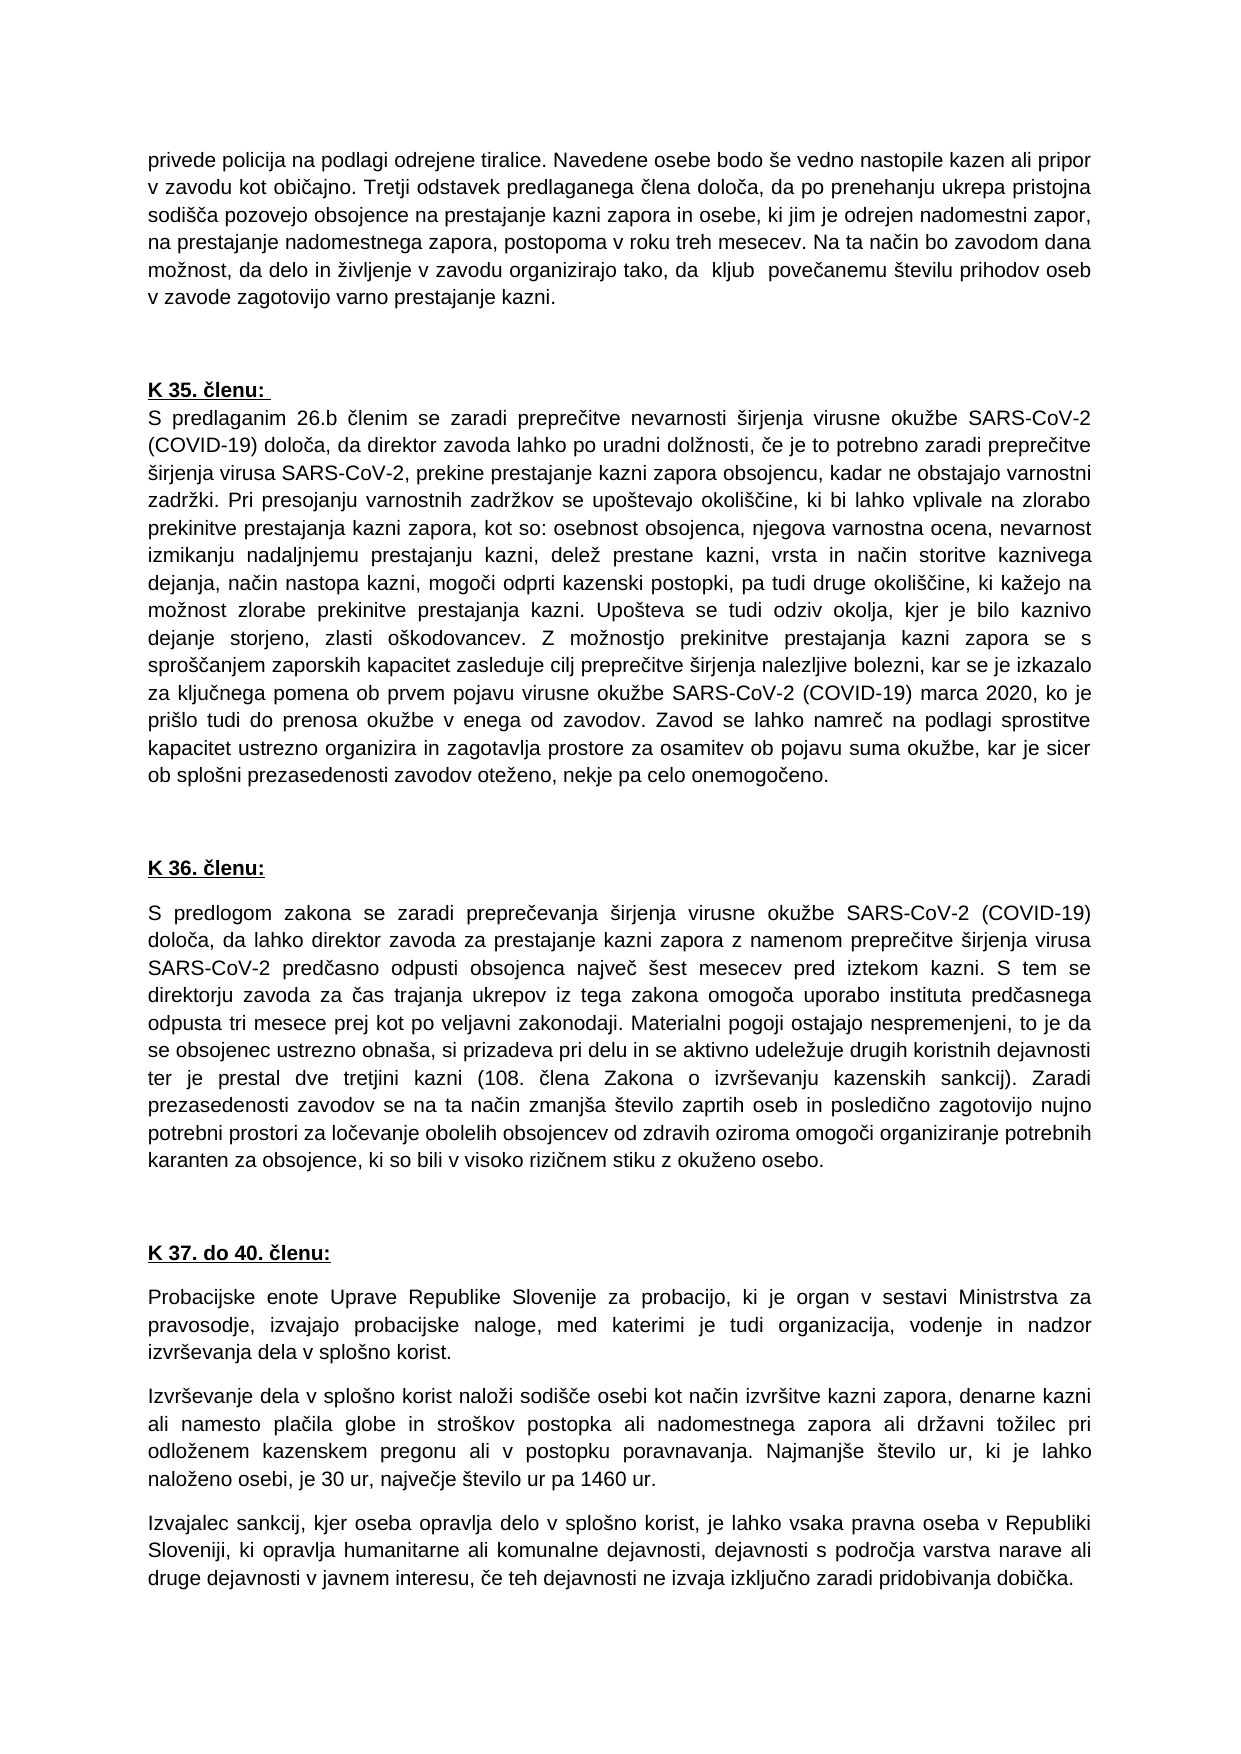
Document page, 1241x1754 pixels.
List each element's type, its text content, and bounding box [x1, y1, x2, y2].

text Probacijske enote Uprave Republike Slovenije za probacijo, ki je organ v sestavi Ministrstva za pravosodje, izvajajo probacijske naloge, med katerimi je tudi organizacija, vodenje in nadzor izvrševanja dela v splošno korist. [148, 1285, 1093, 1364]
text K 37. do 40. členu: [148, 1241, 1093, 1265]
text S predlogom zakona se zaradi preprečevanja širjenja virusne okužbe SARS-CoV-2 (COVID-19) določa, da lahko direktor zavoda za prestajanje kazni zapora z namenom preprečitve širjenja virusa SARS-CoV-2 predčasno odpusti obsojenca največ šest mesecev pred iztekom kazni. S tem se direktorju zavoda za čas trajanja ukrepov iz tega zakona omogoča uporabo instituta predčasnega odpusta tri mesece prej kot po veljavni zakonodaji. Materialni pogoji ostajajo nespremenjeni, to je da se obsojenec ustrezno obnaša, si prizadeva pri delu in se aktivno udeležuje drugih koristnih dejavnosti ter je prestal dve tretjini kazni (108. člena Zakona o izvrševanju kazenskih sankcij). Zaradi prezasedenosti zavodov se na ta način zmanjša število zaprtih oseb in posledično zagotovijo nujno potrebni prostori za ločevanje obolelih obsojencev od zdravih oziroma omogoči organiziranje potrebnih karanten za obsojence, ki so bili v visoko rizičnem stiku z okuženo osebo. [148, 900, 1093, 1172]
text S predlaganim 26.b členim se zaradi preprečitve nevarnosti širjenja virusne okužbe SARS-CoV-2 (COVID-19) določa, da direktor zavoda lahko po uradni dolžnosti, če je to potrebno zaradi preprečitve širjenja virusa SARS-CoV-2, prekine prestajanje kazni zapora obsojencu, kadar ne obstajajo varnostni zadržki. Pri presojanju varnostnih zadržkov se upoštevajo okoliščine, ki bi lahko vplivale na zlorabo prekinitve prestajanja kazni zapora, kot so: osebnost obsojenca, njegova varnostna ocena, nevarnost izmikanju nadaljnjemu prestajanju kazni, delež prestane kazni, vrsta in način storitve kaznivega dejanja, način nastopa kazni, mogoči odprti kazenski postopki, pa tudi druge okoliščine, ki kažejo na možnost zlorabe prekinitve prestajanja kazni. Upošteva se tudi odziv okolja, kjer je bilo kaznivo dejanje storjeno, zlasti oškodovancev. Z možnostjo prekinitve prestajanja kazni zapora se s sproščanjem zaporskih kapacitet zasleduje cilj preprečitve širjenja nalezljive bolezni, kar se je izkazalo za ključnega pomena ob prvem pojavu virusne okužbe SARS-CoV-2 (COVID-19) marca 2020, ko je prišlo tudi do prenosa okužbe v enega od zavodov. Zavod se lahko namreč na podlagi sprostitve kapacitet ustrezno organizira in zagotavlja prostore za osamitev ob pojavu suma okužbe, kar je sicer ob splošni prezasedenosti zavodov oteženo, nekje pa celo onemogočeno. [148, 406, 1093, 787]
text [148, 148, 1093, 309]
text K 36. členu: [148, 856, 1093, 880]
text Izvajalec sankcij, kjer oseba opravlja delo v splošno korist, je lahko vsaka pravna oseba v Republiki Sloveniji, ki opravlja humanitarne ali komunalne dejavnosti, dejavnosti s področja varstva narave ali druge dejavnosti v javnem interesu, če teh dejavnosti ne izvaja izključno zaradi pridobivanja dobička. [148, 1511, 1093, 1590]
text Izvrševanje dela v splošno korist naloži sodišče osebi kot način izvršitve kazni zapora, denarne kazni ali namesto plačila globe in stroškov postopka ali nadomestnega zapora ali državni tožilec pri odloženem kazenskem pregonu ali v postopku poravnavanja. Najmanjše število ur, ki je lahko naloženo osebi, je 30 ur, največje število ur pa 1460 ur. [148, 1384, 1093, 1491]
text K 35. členu: [148, 378, 1093, 402]
